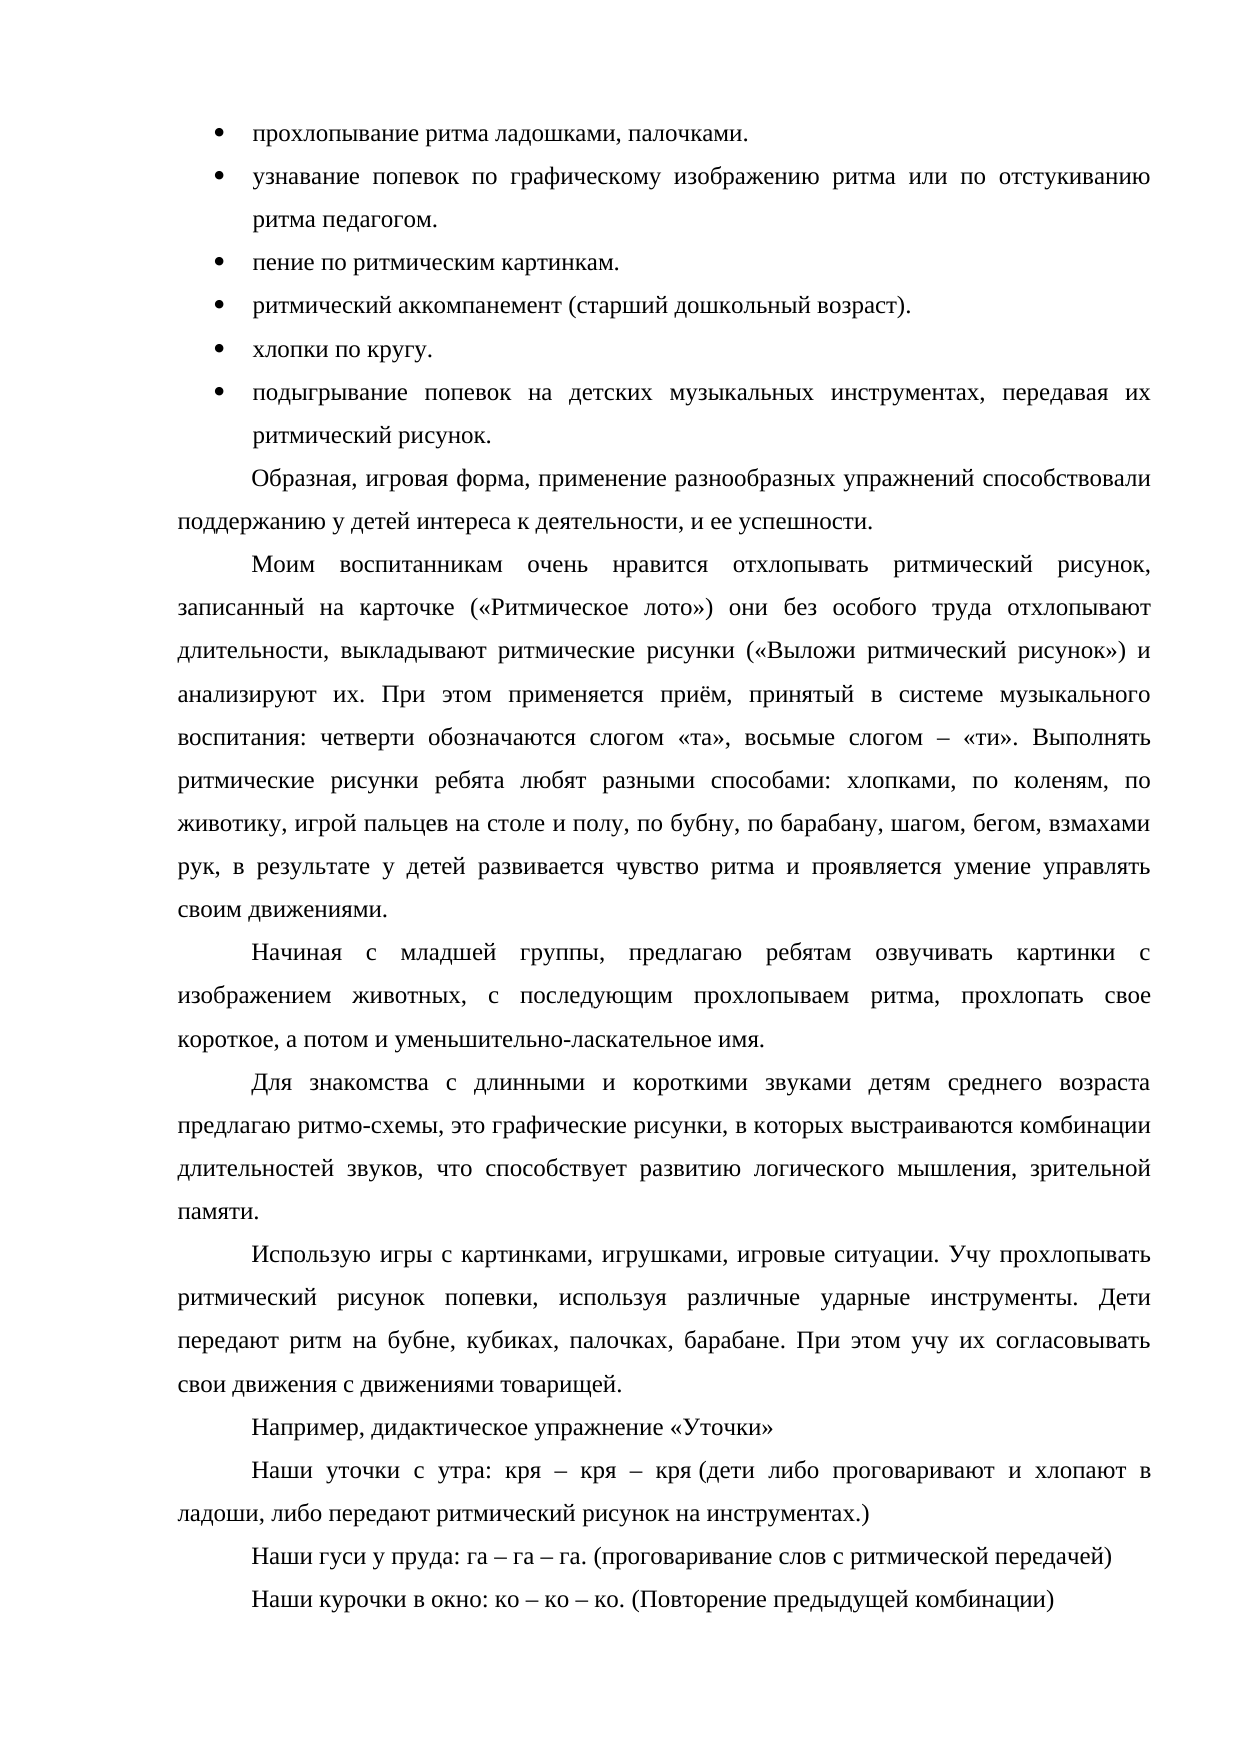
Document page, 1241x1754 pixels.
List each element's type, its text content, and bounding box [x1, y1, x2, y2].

text Например, дидактическое упражнение «Уточки» [177, 1412, 1152, 1441]
text Моим воспитанникам очень нравится отхлопывать ритмический рисунок, записанный на карточке («Ритмическое лото») они без особого труда отхлопывают длительности, выкладывают ритмические рисунки («Выложи ритмический рисунок») и анализируют их. При этом применяется приём, принятый в системе музыкального воспитания: четверти обозначаются слогом «та», восьмые слогом – «ти». Выполнять ритмические рисунки ребята любят разными способами: хлопками, по коленям, по животику, игрой пальцев на столе и полу, по бубну, по барабану, шагом, бегом, взмахами рук, в результате у детей развивается чувство ритма и проявляется умение управлять своим движениями. [177, 549, 1152, 923]
text Использую игры с картинками, игрушками, игровые ситуации. Учу прохлопывать ритмический рисунок попевки, используя различные ударные инструменты. Дети передают ритм на бубне, кубиках, палочках, барабане. При этом учу их согласовывать свои движения с движениями товарищей. [177, 1239, 1152, 1397]
list подыгрывание попевок на детских музыкальных инструментах, передавая их ритмический рисунок. [215, 377, 1152, 449]
list ритмический аккомпанемент (старший дошкольный возраст). [215, 291, 1152, 319]
list пение по ритмическим картинкам. [215, 247, 1152, 276]
list узнавание попевок по графическому изображению ритма или по отстукиванию ритма педагогом. [215, 161, 1152, 233]
text Начиная с младшей группы, предлагаю ребятам озвучивать картинки с изображением животных, с последующим прохлопываем ритма, прохлопать свое короткое, а потом и уменьшительно-ласкательное имя. [177, 937, 1152, 1052]
text Наши гуси у пруда: га – га – га. (проговаривание слов с ритмической передачей) [177, 1541, 1152, 1570]
text Для знакомства с длинными и короткими звуками детям среднего возраста предлагаю ритмо-схемы, это графические рисунки, в которых выстраиваются комбинации длительностей звуков, что способствует развитию логического мышления, зрительной памяти. [177, 1067, 1152, 1225]
text Наши курочки в окно: ко – ко – ко. (Повторение предыдущей комбинации) [177, 1584, 1152, 1613]
list прохлопывание ритма ладошками, палочками. [215, 118, 1152, 147]
list хлопки по кругу. [215, 334, 1152, 362]
text Наши уточки с утра: кря – кря – кря (дети либо проговаривают и хлопают в ладоши, либо передают ритмический рисунок на инструментах.) [177, 1455, 1152, 1527]
text Образная, игровая форма, применение разнообразных упражнений способствовали поддержанию у детей интереса к деятельности, и ее успешности. [177, 463, 1152, 535]
